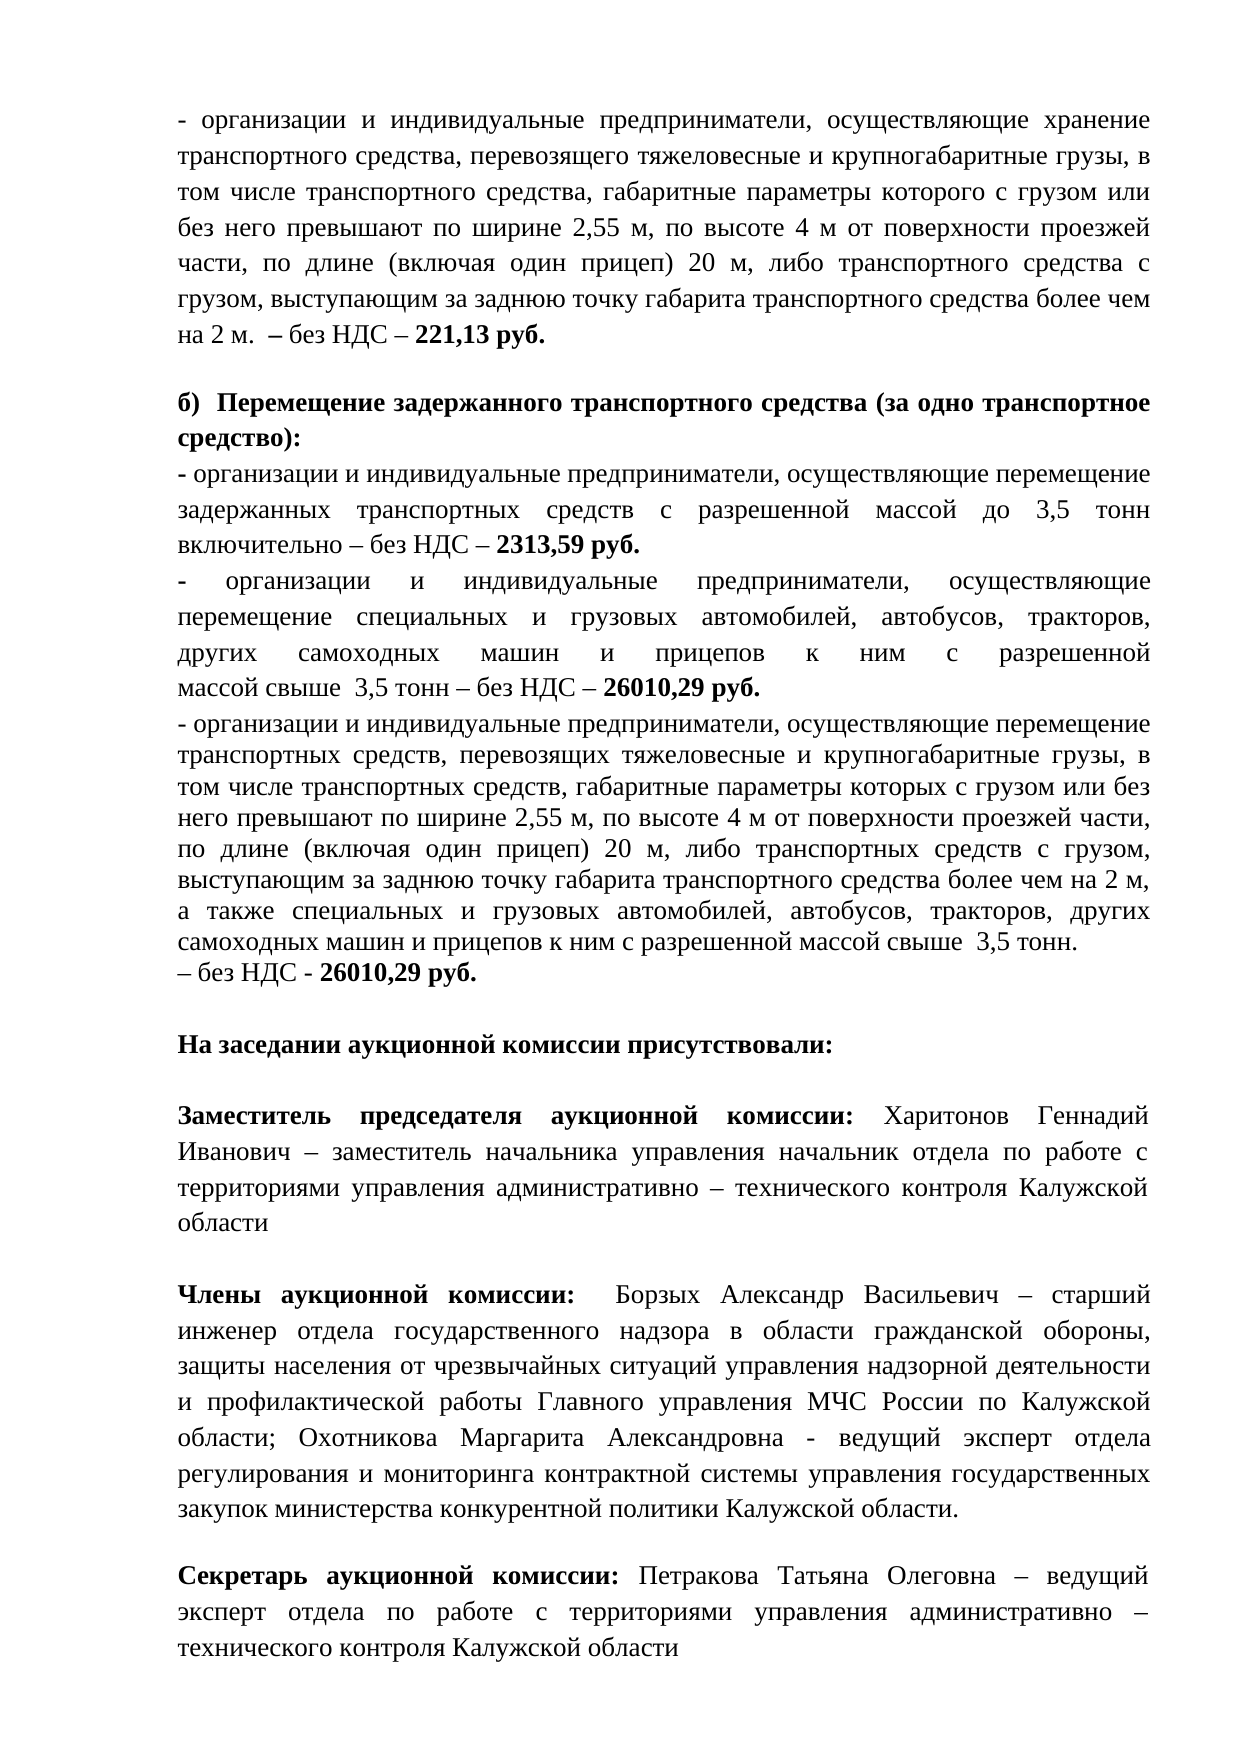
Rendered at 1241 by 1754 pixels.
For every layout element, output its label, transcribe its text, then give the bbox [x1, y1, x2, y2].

text Члены аукционной комиссии: Борзых Александр Васильевич – старший инженер отдела государственного надзора в области гражданской обороны, защиты населения от чрезвычайных ситуаций управления надзорной деятельности и профилактической работы Главного управления МЧС России по Калужской области; Охотникова Маргарита Александровна - ведущий эксперт отдела регулирования и мониторинга контрактной системы управления государственных закупок министерства конкурентной политики Калужской области. [177, 1278, 1152, 1523]
text - организации и индивидуальные предприниматели, осуществляющие хранение транспортного средства, перевозящего тяжеловесные и крупногабаритные грузы, в том числе транспортного средства, габаритные параметры которого с грузом или без него превышают по ширине 2,55 м, по высоте 4 м от поверхности проезжей части, по длине (включая один прицеп) 20 м, либо транспортного средства с грузом, выступающим за заднюю точку габарита транспортного средства более чем на 2 м. – без НДС – 221,13 руб. [177, 103, 1152, 349]
text - организации и индивидуальные предприниматели, осуществляющие перемещение транспортных средств, перевозящих тяжеловесные и крупногабаритные грузы, в том числе транспортных средств, габаритные параметры которых с грузом или без него превышают по ширине 2,55 м, по высоте 4 м от поверхности проезжей части, по длине (включая один прицеп) 20 м, либо транспортных средств с грузом, выступающим за заднюю точку габарита транспортного средства более чем на 2 м, а также специальных и грузовых автомобилей, автобусов, тракторов, других самоходных машин и прицепов к ним с разрешенной массой свыше 3,5 тонн. [177, 707, 1152, 956]
text Заместитель председателя аукционной комиссии: Харитонов Геннадий Иванович – заместитель начальника управления начальник отдела по работе с территориями управления административно – технического контроля Калужской области [177, 1099, 1149, 1238]
text – без НДС - 26010,29 руб. [177, 956, 1152, 988]
text - организации и индивидуальные предприниматели, осуществляющие перемещение специальных и грузовых автомобилей, автобусов, тракторов, других самоходных машин и прицепов к ним с разрешенной массой свыше 3,5 тонн – без НДС – 26010,29 руб. [177, 564, 1152, 703]
text б) Перемещение задержанного транспортного средства (за одно транспортное средство): [177, 386, 1152, 453]
text - организации и индивидуальные предприниматели, осуществляющие перемещение задержанных транспортных средств с разрешенной массой до 3,5 тонн включительно – без НДС – 2313,59 руб. [177, 457, 1152, 560]
text Секретарь аукционной комиссии: Петракова Татьяна Олеговна – ведущий эксперт отдела по работе с территориями управления административно – технического контроля Калужской области [177, 1559, 1149, 1662]
text На заседании аукционной комиссии присутствовали: [177, 1028, 1152, 1059]
